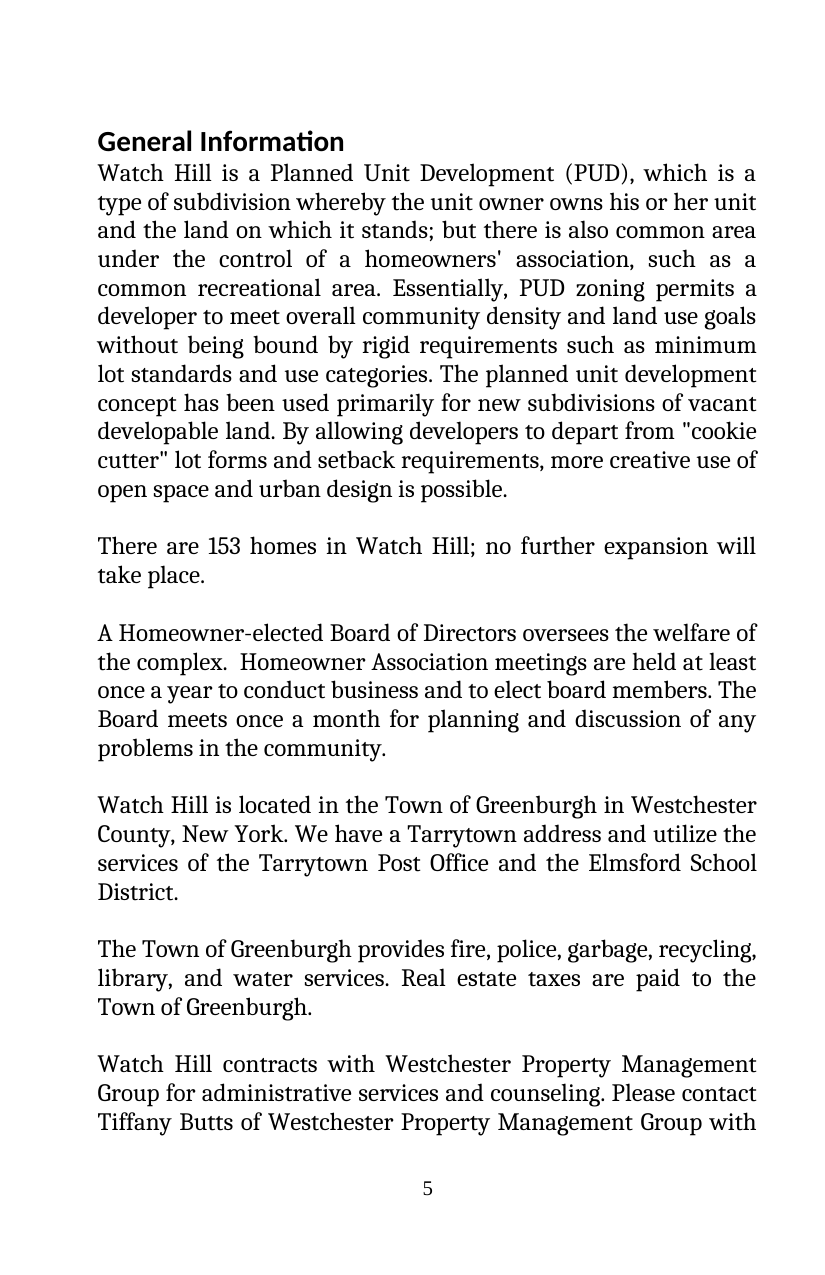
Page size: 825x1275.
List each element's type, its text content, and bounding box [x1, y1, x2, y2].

text General Information [97, 123, 757, 159]
text Watch Hill is located in the Town of Greenburgh in Westchester County, New York. We have a Tarrytown address and utilize the services of the Tarrytown Post Office and the Elmsford School District. [97, 791, 757, 906]
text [97, 1050, 757, 1136]
text There are 153 homes in Watch Hill; no further expansion will take place. [97, 532, 757, 590]
text The Town of Greenburgh provides fire, police, garbage, recycling, library, and water services. Real estate taxes are paid to the Town of Greenburgh. [97, 935, 757, 1021]
text A Homeowner-elected Board of Directors oversees the welfare of the complex. Homeowner Association meetings are held at least once a year to conduct business and to elect board members. The Board meets once a month for planning and discussion of any problems in the community. [97, 619, 757, 762]
text Watch Hill is a Planned Unit Development (PUD), which is a type of subdivision whereby the unit owner owns his or her unit and the land on which it stands; but there is also common area under the control of a homeowners' association, such as a common recreational area. Essentially, PUD zoning permits a developer to meet overall community density and land use goals without being bound by rigid requirements such as minimum lot standards and use categories. The planned unit development concept has been used primarily for new subdivisions of vacant developable land. By allowing developers to depart from "cookie cutter" lot forms and setback requirements, more creative use of open space and urban design is possible. [97, 159, 757, 504]
